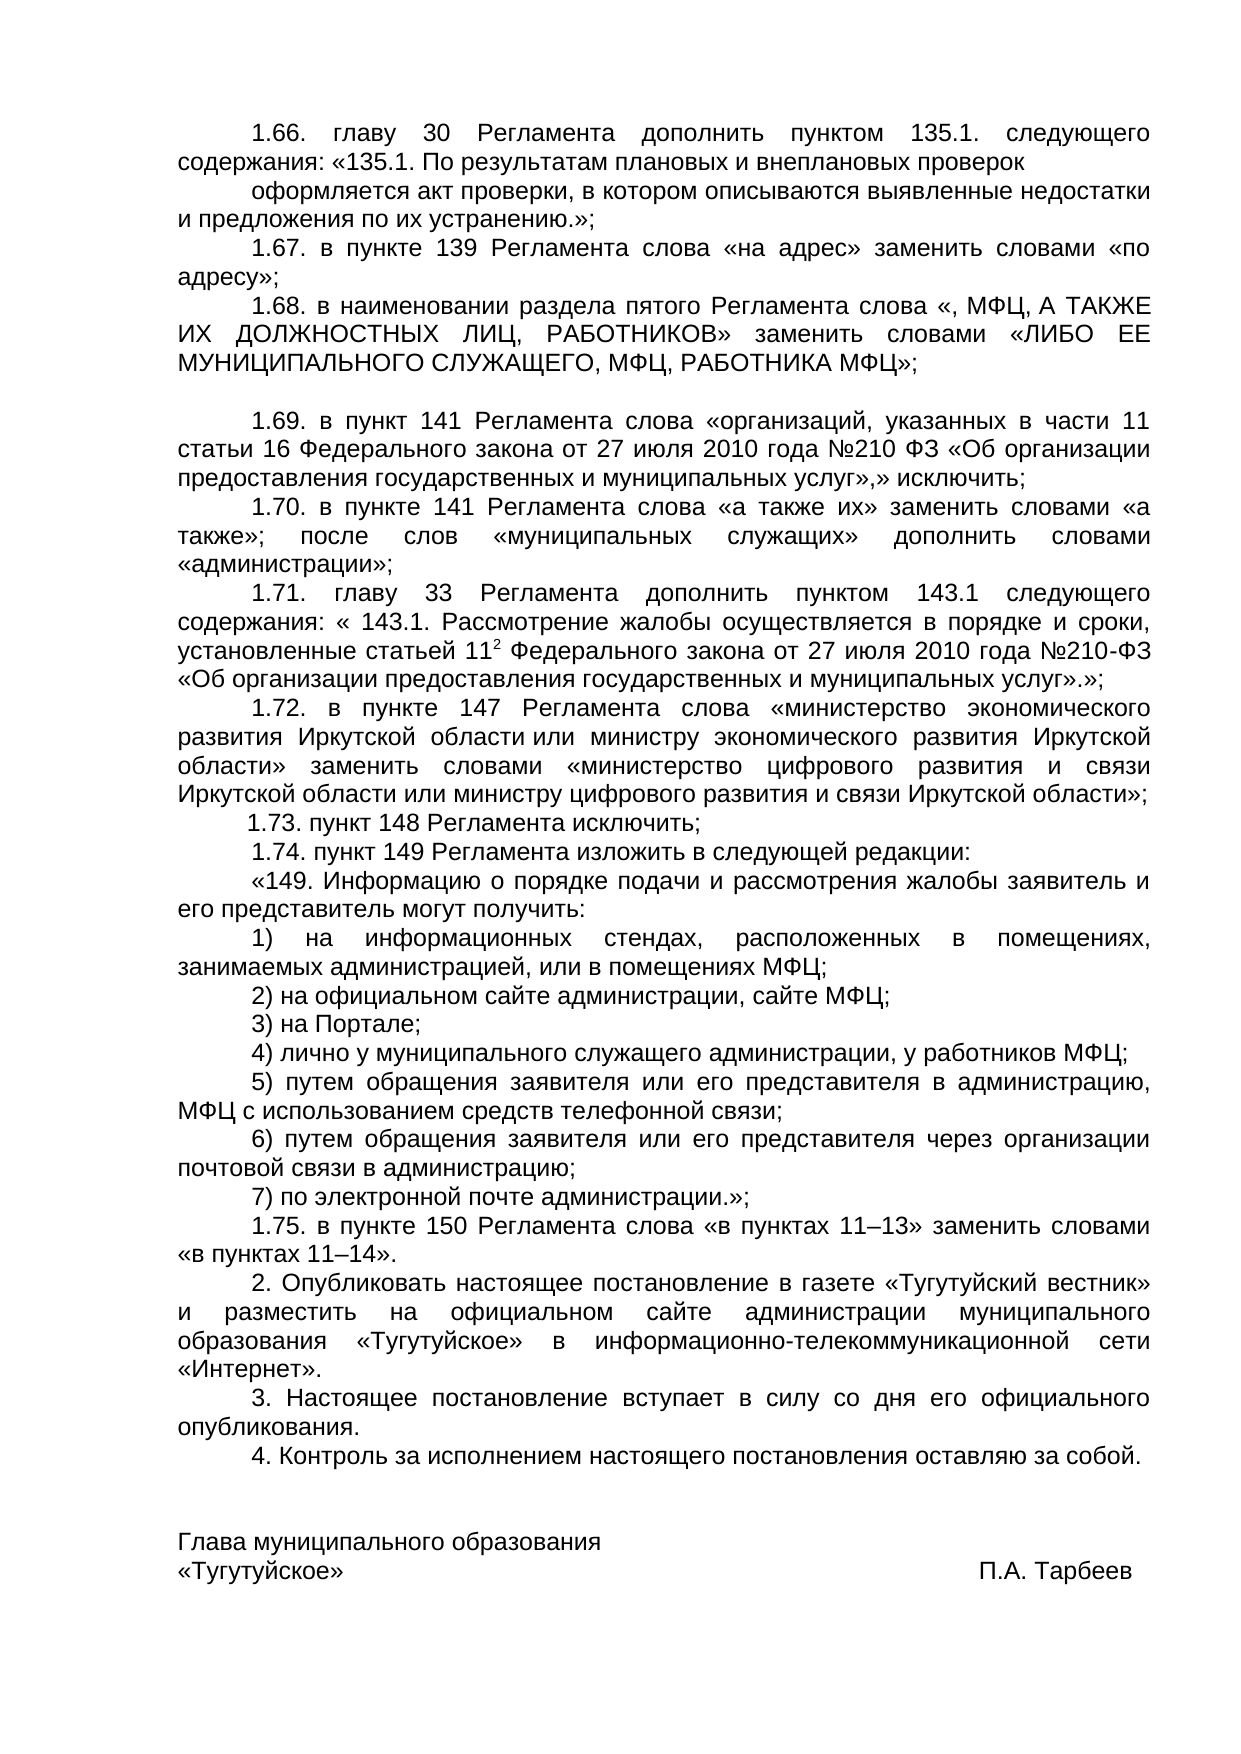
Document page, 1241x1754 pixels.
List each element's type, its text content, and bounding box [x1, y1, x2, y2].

text оформляется акт проверки, в котором описываются выявленные недостатки и предложения по их устранению.»; [177, 176, 1152, 233]
text 4. Контроль за исполнением настоящего постановления оставляю за собой. [177, 1441, 1152, 1469]
text 6) путем обращения заявителя или его представителя через организации почтовой связи в администрацию; [177, 1124, 1152, 1182]
text 1.71. главу 33 Регламента дополнить пунктом 143.1 следующего содержания: « 143.1. Рассмотрение жалобы осуществляется в порядке и сроки, установленные статьей 112 Федерального закона от 27 июля 2010 года №210-ФЗ «Об организации предоставления государственных и муниципальных услуг».»; [177, 578, 1152, 693]
text 1.72. в пункте 147 Регламента слова «министерство экономического развития Иркутской области или министру экономического развития Иркутской области» заменить словами «министерство цифрового развития и связи Иркутской области или министру цифрового развития и связи Иркутской области»; [177, 693, 1152, 808]
text 1.75. в пункте 150 Регламента слова «в пунктах 11–13» заменить словами «в пунктах 11–14». [177, 1211, 1152, 1268]
text «149. Информацию о порядке подачи и рассмотрения жалобы заявитель и его представитель могут получить: [177, 866, 1152, 923]
text 1.68. в наименовании раздела пятого Регламента слова «, МФЦ, А ТАКЖЕ ИХ ДОЛЖНОСТНЫХ ЛИЦ, РАБОТНИКОВ» заменить словами «ЛИБО ЕЕ МУНИЦИПАЛЬНОГО СЛУЖАЩЕГО, МФЦ, РАБОТНИКА МФЦ»; [177, 291, 1152, 377]
text 1.74. пункт 149 Регламента изложить в следующей редакции: [177, 837, 1152, 866]
text 1.70. в пункте 141 Регламента слова «а также их» заменить словами «а также»; после слов «муниципальных служащих» дополнить словами «администрации»; [177, 492, 1152, 578]
text 7) по электронной почте администрации.»; [177, 1182, 1152, 1211]
text 1.67. в пункте 139 Регламента слова «на адрес» заменить словами «по адресу»; [177, 233, 1152, 291]
text 3) на Портале; [177, 1009, 1152, 1038]
text 1) на информационных стендах, расположенных в помещениях, занимаемых администрацией, или в помещениях МФЦ; [177, 923, 1152, 981]
text 3. Настоящее постановление вступает в силу со дня его официального опубликования. [177, 1383, 1152, 1441]
text Глава муниципального образования «Тугутуйское» П.А. Тарбеев [177, 1527, 1152, 1584]
text 1.73. пункт 148 Регламента исключить; [177, 808, 1152, 837]
text 1.66. главу 30 Регламента дополнить пунктом 135.1. следующего содержания: «135.1. По результатам плановых и внеплановых проверок [177, 118, 1152, 176]
text 1.69. в пункт 141 Регламента слова «организаций, указанных в части 11 статьи 16 Федерального закона от 27 июля 2010 года №210 ФЗ «Об организации предоставления государственных и муниципальных услуг»,» исключить; [177, 406, 1152, 492]
text 4) лично у муниципального служащего администрации, у работников МФЦ; [177, 1038, 1152, 1067]
text 2. Опубликовать настоящее постановление в газете «Тугутуйский вестник» и разместить на официальном сайте администрации муниципального образования «Тугутуйское» в информационно-телекоммуникационной сети «Интернет». [177, 1268, 1152, 1383]
text 5) путем обращения заявителя или его представителя в администрацию, МФЦ с использованием средств телефонной связи; [177, 1067, 1152, 1124]
text 2) на официальном сайте администрации, сайте МФЦ; [177, 981, 1152, 1009]
